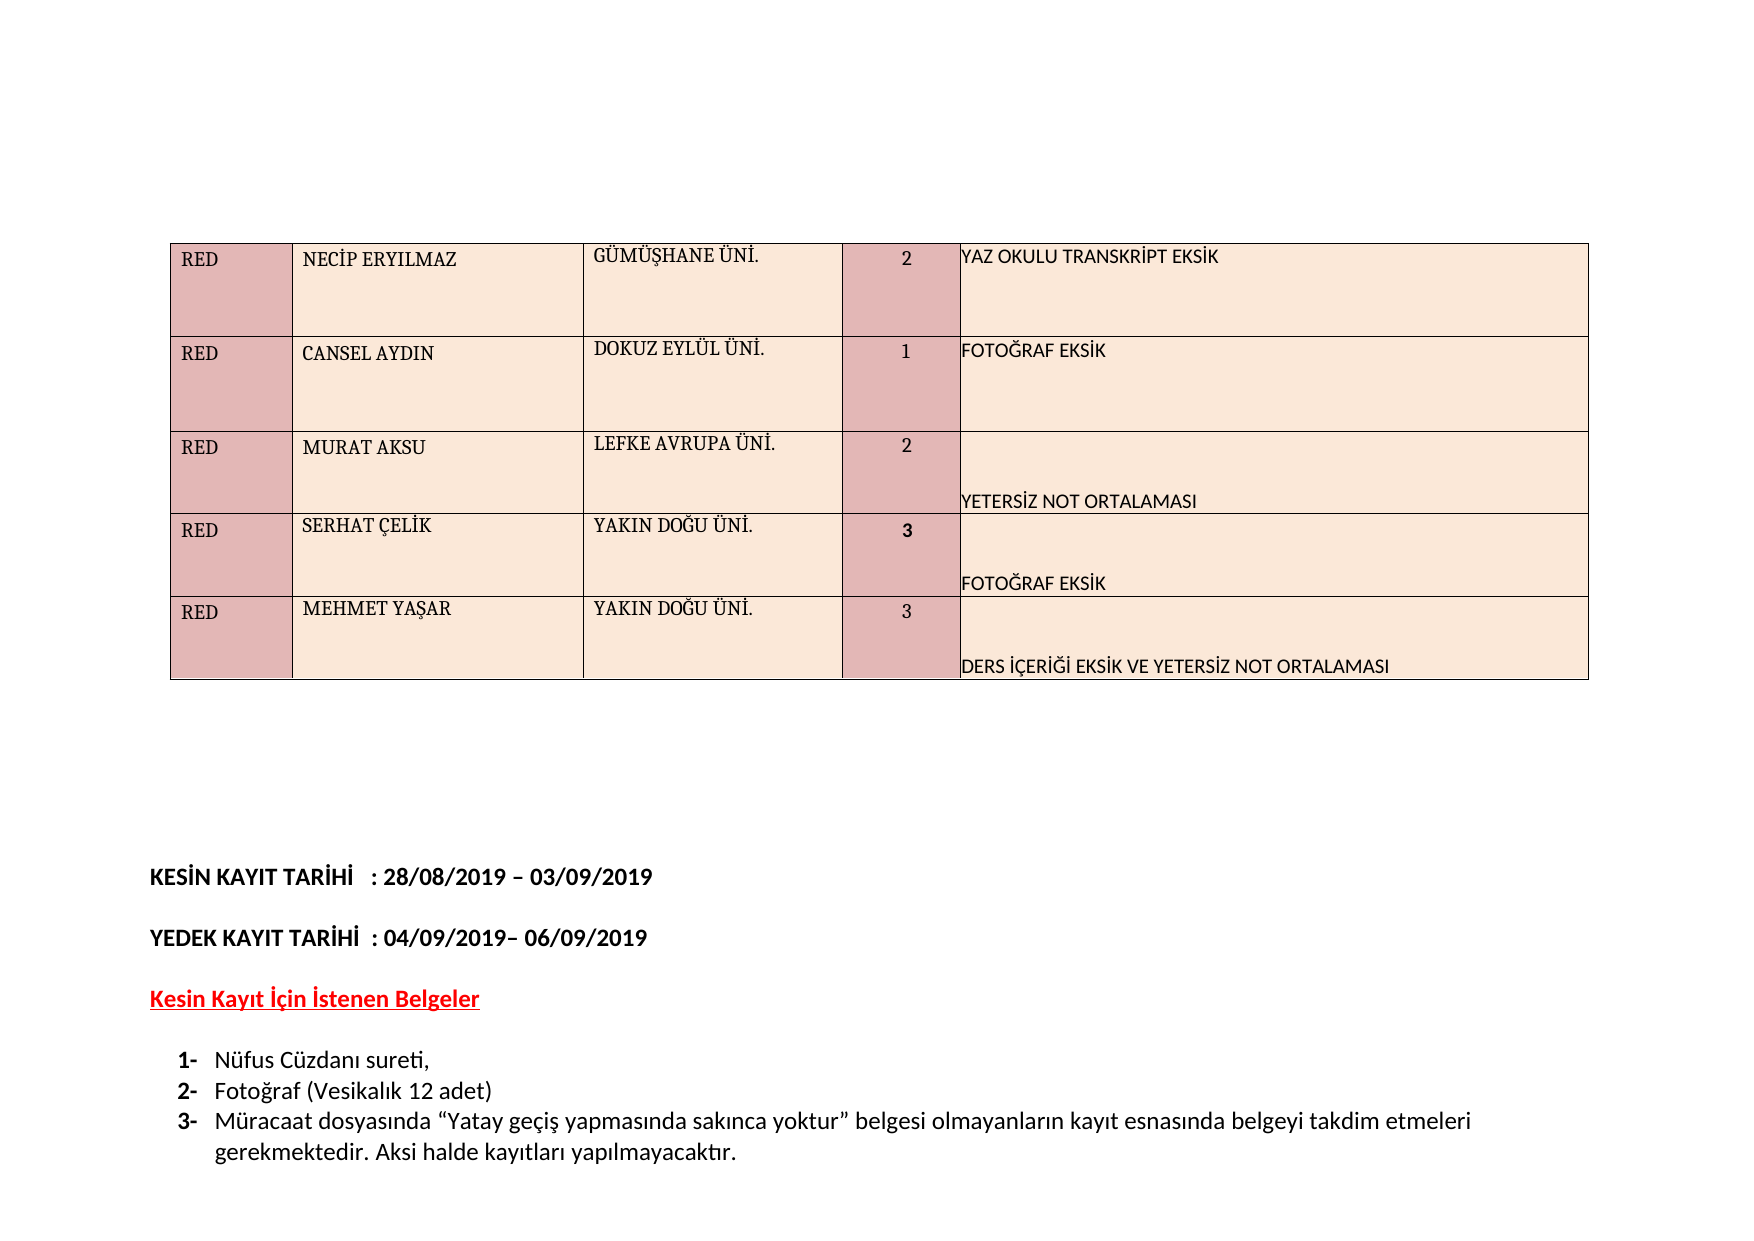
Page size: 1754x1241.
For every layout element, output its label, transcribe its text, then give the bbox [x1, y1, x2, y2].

table_cell YAKIN DOĞU ÜNİ. [584, 597, 842, 678]
table_cell 3 [843, 597, 960, 678]
table_header RED [171, 244, 292, 336]
table_cell YAKIN DOĞU ÜNİ. [584, 514, 842, 596]
text 1- Nüfus Cüzdanı sureti, [177, 1044, 1754, 1075]
text Kesin Kayıt İçin İstenen Belgeler [75, 983, 656, 1013]
text gerekmektedir. Aksi halde kayıtları yapılmayacaktır. [214, 1136, 1754, 1166]
table_cell DOKUZ EYLÜL ÜNİ. [584, 337, 842, 431]
table_cell RED [171, 337, 292, 431]
table_cell LEFKE AVRUPA ÜNİ. [584, 432, 842, 513]
text 2- Fotoğraf (Vesikalık 12 adet) [177, 1075, 1754, 1105]
table_cell FOTOĞRAF EKSİK [961, 514, 1588, 596]
table_cell SERHAT ÇELİK [293, 514, 583, 596]
table_cell 1 [843, 337, 960, 431]
table_cell CANSEL AYDIN [293, 337, 583, 431]
table_header NECİP ERYILMAZ [293, 244, 583, 336]
table_cell MEHMET YAŞAR [293, 597, 583, 678]
table_header 2 [843, 244, 960, 336]
table_header YAZ OKULU TRANSKRİPT EKSİK [961, 244, 1588, 336]
table_cell 2 [843, 432, 960, 513]
table_cell RED [171, 514, 292, 596]
table_cell FOTOĞRAF EKSİK [961, 337, 1588, 431]
table_cell MURAT AKSU [293, 432, 583, 513]
table_cell DERS İÇERİĞİ EKSİK VE YETERSİZ NOT ORTALAMASI [961, 597, 1588, 678]
text KESİN KAYIT TARİHİ : 28/08/2019 – 03/09/2019 YEDEK KAYIT TARİHİ : 04/09/2019– 06/09/2019 [150, 861, 656, 953]
table_cell 3 [843, 514, 960, 596]
text 3- Müracaat dosyasında “Yatay geçiş yapmasında sakınca yoktur” belgesi olmayanların kayıt esnasında belgeyi takdim etmeleri [177, 1105, 1754, 1136]
table_cell RED [171, 432, 292, 513]
table_cell YETERSİZ NOT ORTALAMASI [961, 432, 1588, 513]
table_cell RED [171, 597, 292, 678]
table_header GÜMÜŞHANE ÜNİ. [584, 244, 842, 336]
